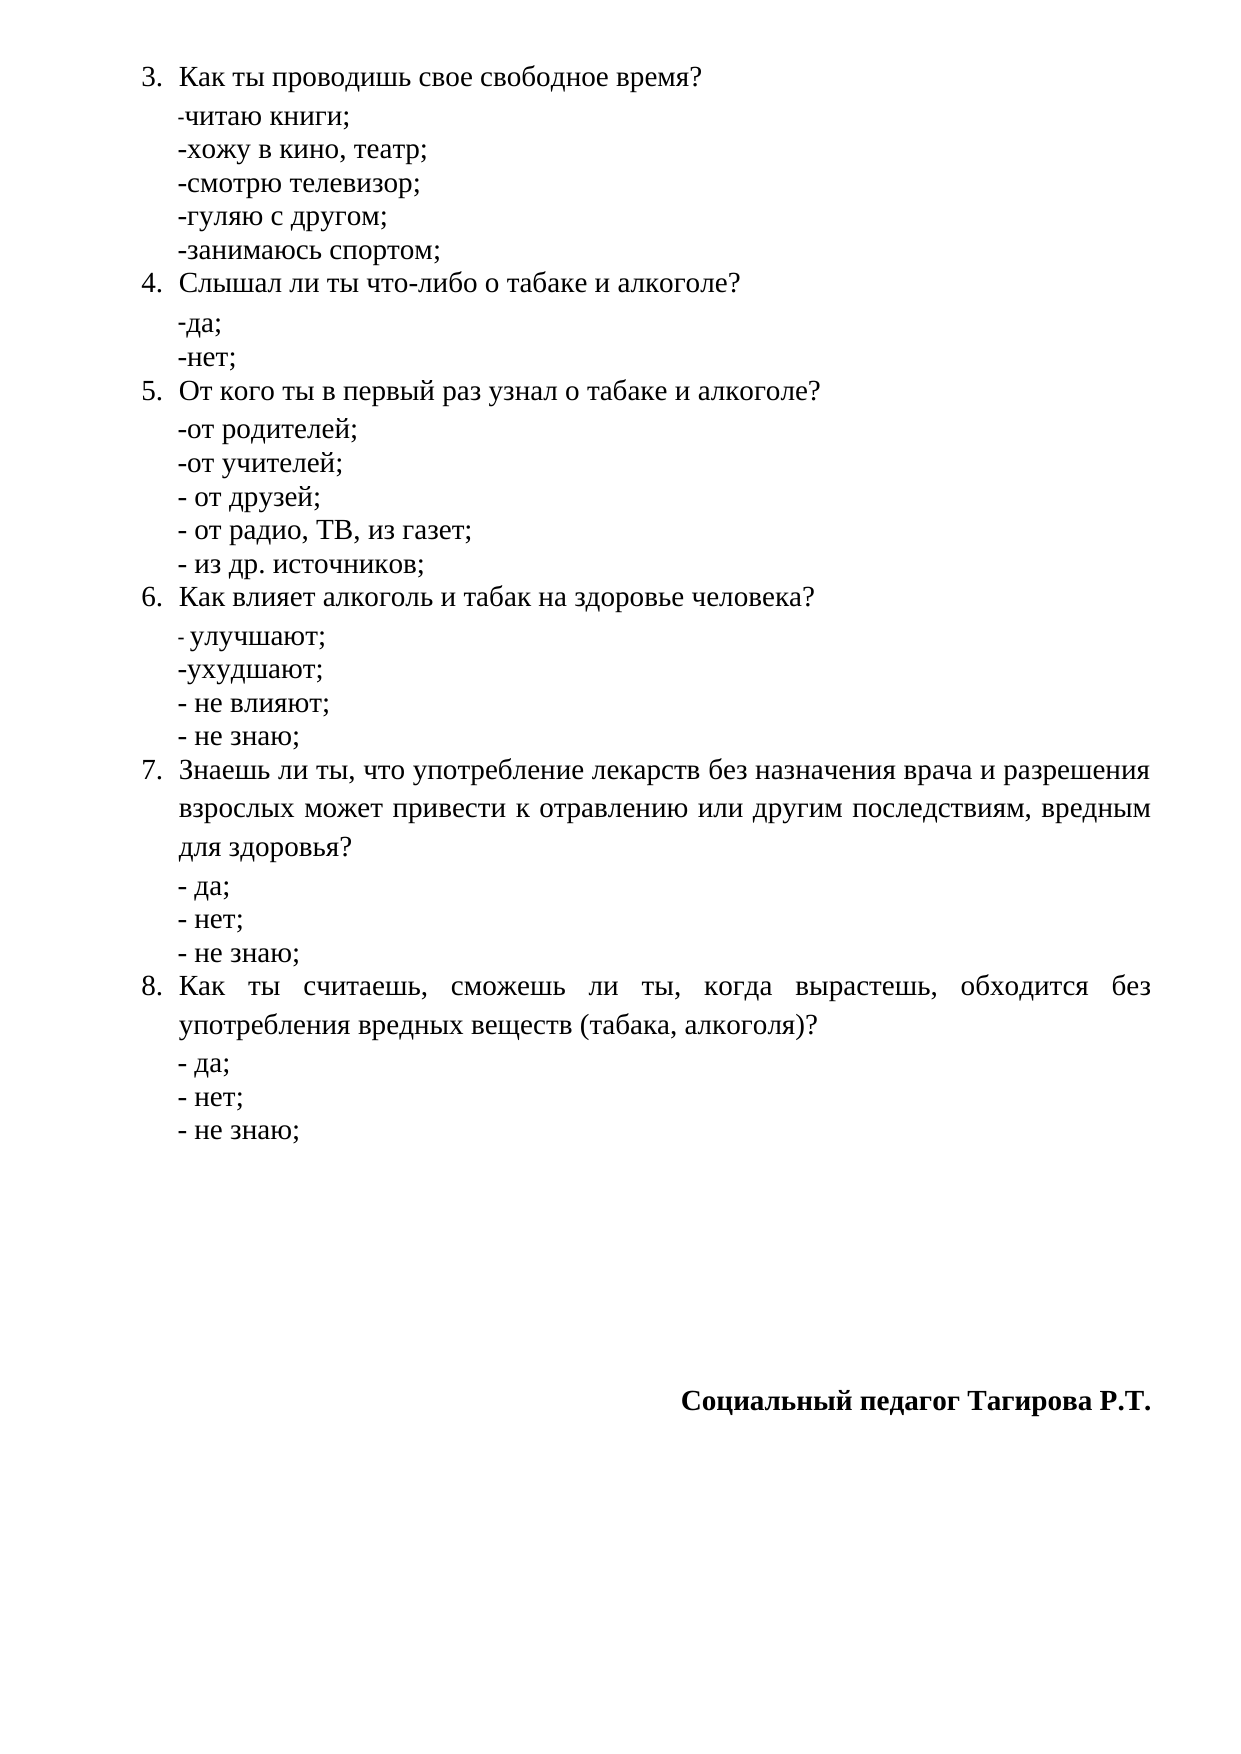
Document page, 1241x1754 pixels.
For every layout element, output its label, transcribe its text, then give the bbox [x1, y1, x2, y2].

text - не знаю; [177, 1112, 1152, 1146]
text -да; [177, 304, 1152, 339]
list Как ты считаешь, сможешь ли ты, когда вырастешь, обходится без употребления вредных веществ (табака, алкоголя)? [141, 968, 1152, 1040]
text - да; [177, 1045, 1152, 1079]
text - нет; [177, 901, 1152, 935]
text -занимаюсь спортом; [177, 232, 1152, 265]
text - нет; [177, 1079, 1152, 1112]
text - не знаю; [177, 718, 1152, 752]
text -нет; [177, 339, 1152, 373]
list Как ты проводишь свое свободное время? [141, 59, 1152, 93]
text - не влияют; [177, 685, 1152, 718]
text - улучшают; [177, 618, 1152, 651]
text - от радио, ТВ, из газет; [177, 512, 1152, 546]
text -от родителей; [177, 412, 1152, 445]
text Социальный педагог Тагирова Р.Т. [103, 1383, 1152, 1417]
list От кого ты в первый раз узнал о табаке и алкоголе? [141, 373, 1152, 407]
text - да; [177, 868, 1152, 901]
text -читаю книги; [177, 98, 1152, 131]
text -хожу в кино, театр; [177, 131, 1152, 165]
list Как влияет алкоголь и табак на здоровье человека? [141, 579, 1152, 613]
text -гуляю с другом; [177, 198, 1152, 232]
text - из др. источников; [177, 546, 1152, 579]
text - не знаю; [177, 935, 1152, 968]
text -ухудшают; [177, 651, 1152, 685]
list Слышал ли ты что-либо о табаке и алкоголе? [141, 265, 1152, 299]
text - от друзей; [177, 479, 1152, 512]
text -смотрю телевизор; [177, 165, 1152, 198]
text -от учителей; [177, 445, 1152, 479]
list Знаешь ли ты, что употребление лекарств без назначения врача и разрешения взрослых может привести к отравлению или другим последствиям, вредным для здоровья? [141, 752, 1152, 863]
